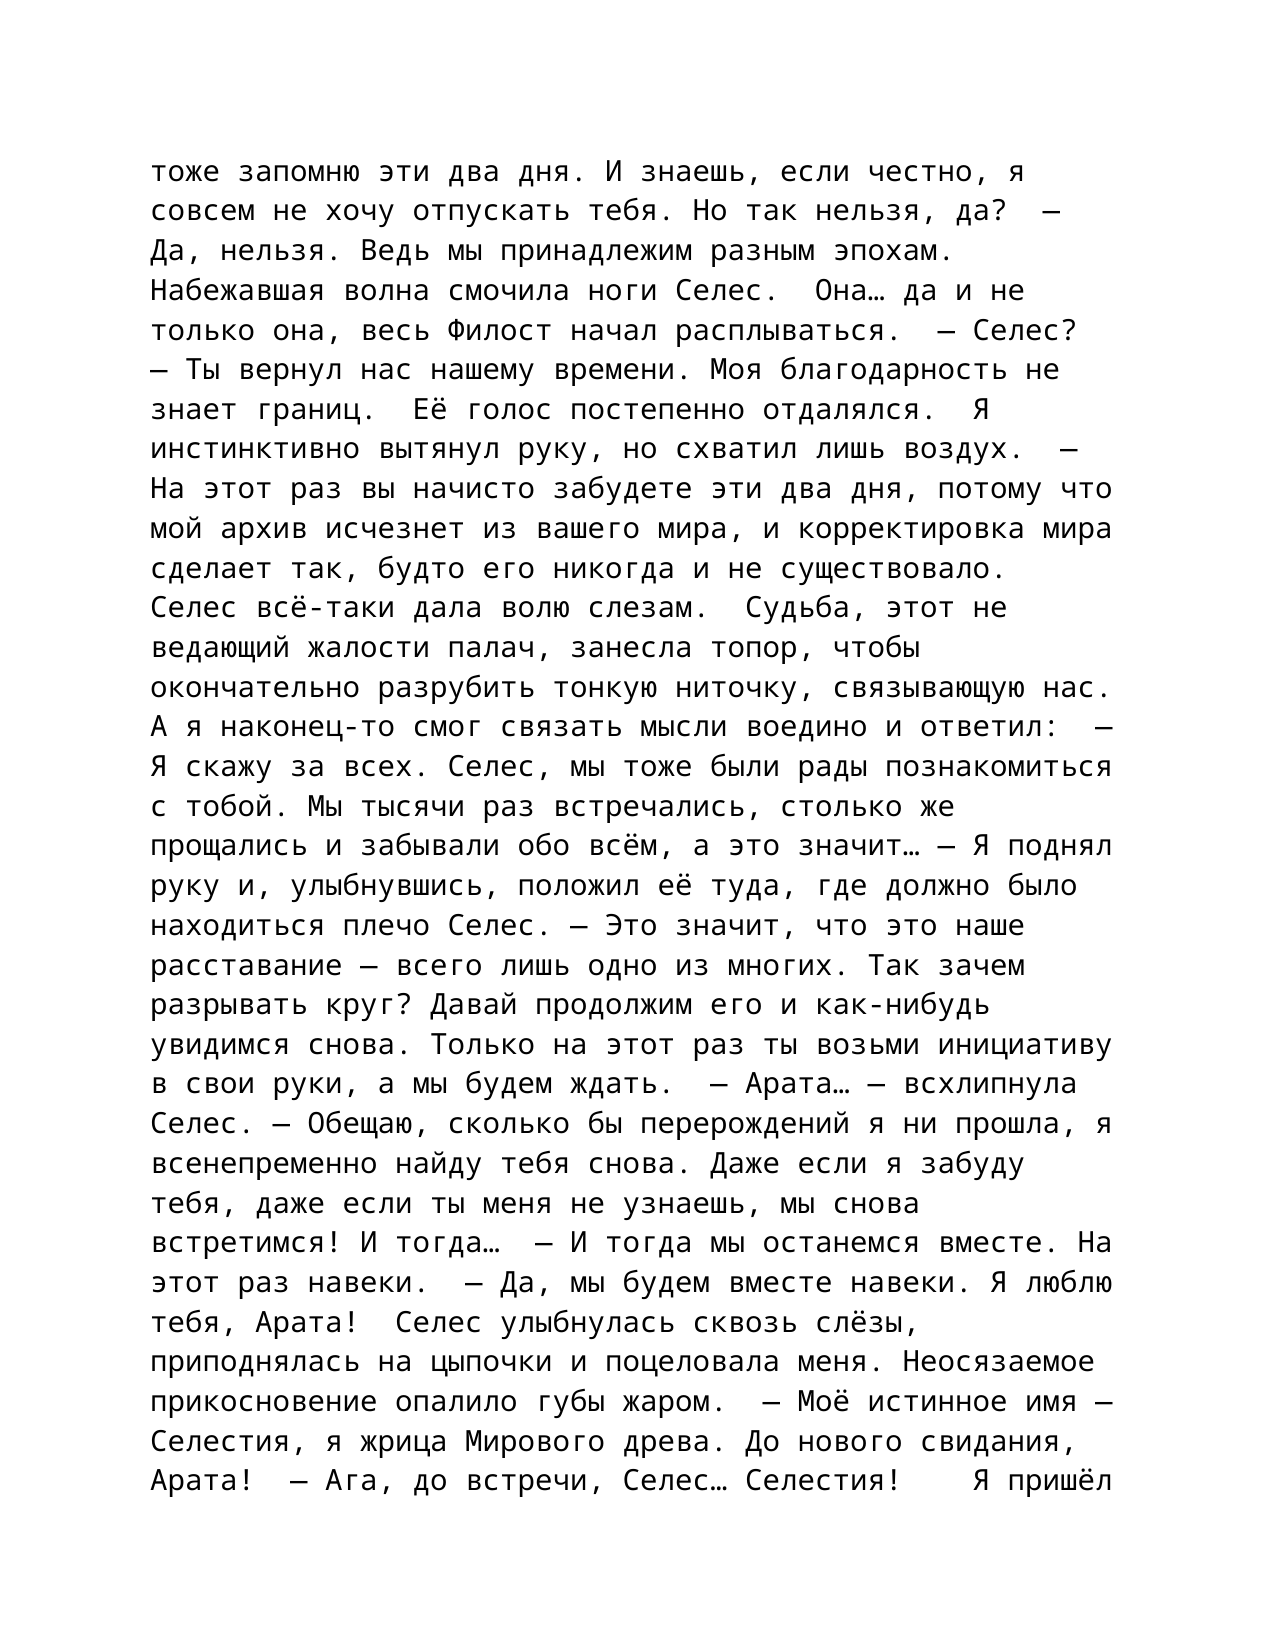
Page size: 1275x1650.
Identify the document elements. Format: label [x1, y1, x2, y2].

text [150, 150, 1125, 1499]
